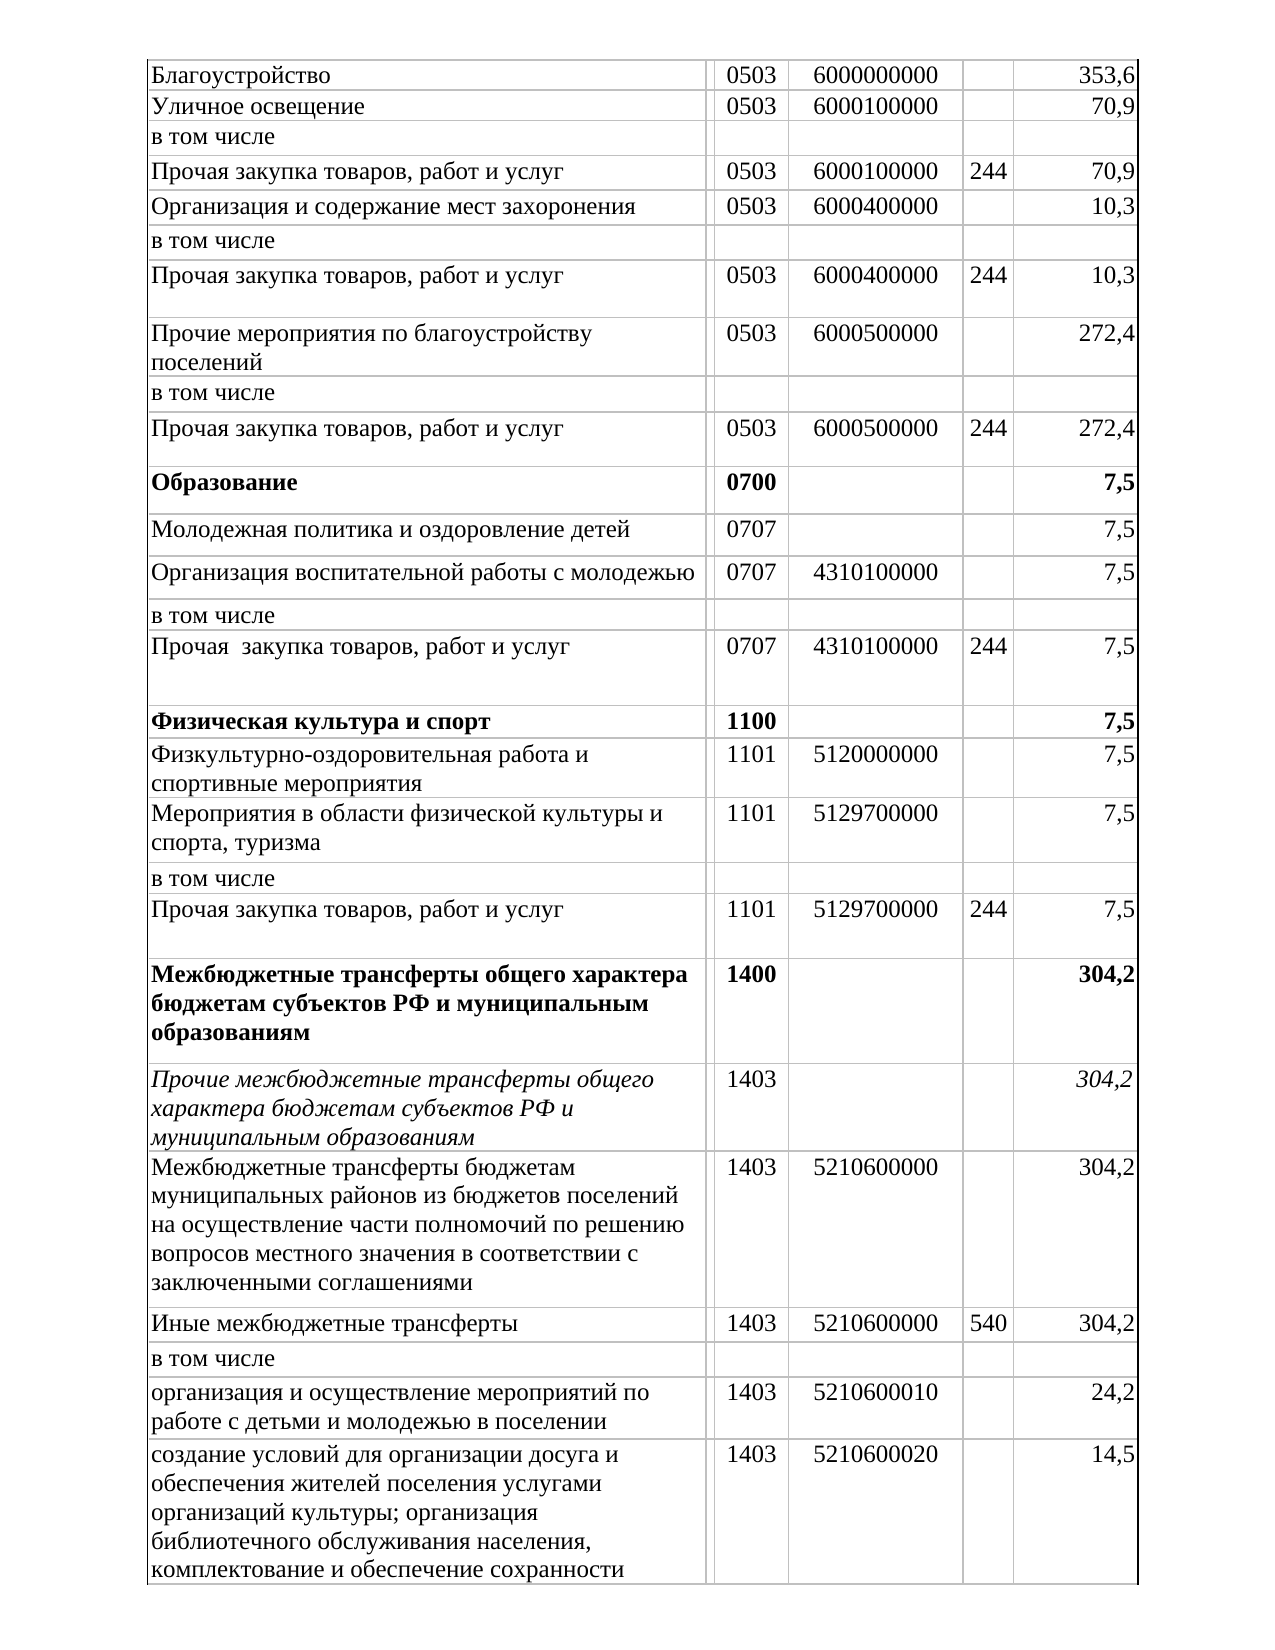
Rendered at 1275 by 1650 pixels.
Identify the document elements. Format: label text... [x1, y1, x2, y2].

table_cell [707, 959, 714, 1062]
table_cell 10,3 [1014, 261, 1137, 316]
table_cell 6000500000 [789, 318, 962, 375]
table_cell 244 [964, 261, 1013, 316]
table_cell [964, 318, 1013, 375]
table_cell 0707 [715, 515, 788, 555]
table_cell [789, 706, 962, 737]
table_cell [707, 191, 714, 224]
table_cell 1101 [715, 739, 788, 796]
table_cell [964, 798, 1013, 861]
table_cell [715, 377, 788, 411]
table_cell [789, 467, 962, 513]
table_cell [964, 1152, 1013, 1306]
table_cell Молодежная политика и оздоровление детей [148, 514, 705, 555]
table_cell 244 [964, 631, 1013, 704]
table_cell [964, 226, 1013, 259]
table_cell 70,9 [1014, 91, 1137, 120]
table_cell 1101 [715, 894, 788, 958]
table_cell Организация воспитательной работы с молодежью [148, 556, 705, 598]
table_cell 7,5 [1014, 631, 1137, 704]
table_cell [964, 557, 1013, 598]
table_cell Прочие мероприятия по благоустройству поселений [148, 318, 705, 375]
table_cell [789, 600, 962, 629]
table_cell [964, 467, 1013, 513]
table_cell Уличное освещение [148, 90, 705, 120]
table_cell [148, 1439, 705, 1583]
table_cell 7,5 [1014, 739, 1137, 796]
table_cell в том числе [148, 599, 705, 629]
table_cell [707, 1378, 714, 1438]
table_cell [1014, 600, 1137, 629]
table_cell 1100 [715, 706, 788, 737]
table_cell [1014, 863, 1137, 893]
table_cell в том числе [148, 863, 705, 893]
table_cell 1403 [715, 1378, 788, 1438]
table_cell [789, 863, 962, 893]
table_cell 0503 [715, 261, 788, 316]
table_cell [707, 863, 714, 893]
table_cell [707, 1064, 714, 1150]
table_cell [707, 894, 714, 958]
table_cell Прочая закупка товаров, работ и услуг [148, 894, 705, 958]
table_cell [707, 1440, 714, 1583]
table_cell [1014, 377, 1137, 411]
table_cell в том числе [148, 121, 705, 154]
table_cell [707, 261, 714, 316]
table_cell [707, 318, 714, 375]
table_cell [964, 706, 1013, 737]
table_cell 244 [964, 156, 1013, 189]
table_cell [1014, 121, 1137, 154]
table_cell 4310100000 [789, 557, 962, 598]
table_cell Иные межбюджетные трансферты [148, 1308, 705, 1341]
table_cell [715, 226, 788, 259]
table_cell [964, 1440, 1013, 1583]
table_cell 1403 [715, 1308, 788, 1341]
table_cell 1400 [715, 959, 788, 1062]
table_cell [964, 739, 1013, 796]
table_cell [964, 1064, 1013, 1150]
table_cell 7,5 [1014, 515, 1137, 555]
table_cell 7,5 [1014, 798, 1137, 861]
table_cell [707, 1308, 714, 1341]
table_cell [964, 121, 1013, 154]
table_cell 304,2 [1014, 959, 1137, 1062]
table_cell [789, 226, 962, 259]
table_cell 540 [964, 1308, 1013, 1341]
table_cell [964, 863, 1013, 893]
table_cell 5210600020 [789, 1440, 962, 1583]
table_cell 0503 [715, 191, 788, 224]
table_cell [707, 515, 714, 555]
table_cell [964, 61, 1013, 89]
table_cell 5210600010 [789, 1378, 962, 1438]
table_cell 5129700000 [789, 894, 962, 958]
table_cell [1014, 1343, 1137, 1376]
table_cell 7,5 [1014, 557, 1137, 598]
table_cell [789, 121, 962, 154]
table_cell [964, 1378, 1013, 1438]
table_cell Физкультурно-оздоровительная работа и спортивные мероприятия [148, 738, 705, 796]
table_cell в том числе [148, 376, 705, 411]
table_cell Организация и содержание мест захоронения [148, 190, 705, 224]
table_cell Образование [148, 467, 705, 513]
table_cell 0503 [715, 156, 788, 189]
table_cell [964, 377, 1013, 411]
table_cell 5210600000 [789, 1152, 962, 1306]
table_cell [707, 557, 714, 598]
table_cell Прочие межбюджетные трансферты общего характера бюджетам субъектов РФ и муниципальным образованиям [148, 1064, 705, 1150]
table_cell 304,2 [1014, 1308, 1137, 1341]
table_cell [715, 600, 788, 629]
table_cell 6000000000 [789, 61, 962, 89]
table_cell [789, 959, 962, 1062]
table_cell [789, 515, 962, 555]
table_cell 272,4 [1014, 413, 1137, 466]
table_cell 5210600000 [789, 1308, 962, 1341]
table_cell 0503 [715, 91, 788, 120]
table_cell в том числе [148, 1342, 705, 1376]
table_cell 4310100000 [789, 631, 962, 704]
table_cell 6000400000 [789, 261, 962, 316]
table_cell [964, 515, 1013, 555]
table_cell 353,6 [1014, 61, 1137, 89]
table_cell Прочая закупка товаров, работ и услуг [148, 630, 705, 704]
table_cell [707, 467, 714, 513]
table_cell 0503 [715, 413, 788, 466]
table_cell 6000400000 [789, 191, 962, 224]
table_cell [964, 959, 1013, 1062]
table_cell [715, 121, 788, 154]
table_cell [707, 706, 714, 737]
table_cell 0503 [715, 318, 788, 375]
table_cell 6000100000 [789, 91, 962, 120]
table_cell 14,5 [1014, 1440, 1137, 1583]
table_cell [715, 1343, 788, 1376]
table_cell 244 [964, 894, 1013, 958]
table_cell 0707 [715, 557, 788, 598]
table_cell [707, 377, 714, 411]
table_cell 272,4 [1014, 318, 1137, 375]
table_cell 5129700000 [789, 798, 962, 861]
table_cell [707, 121, 714, 154]
table_cell [707, 413, 714, 466]
table_cell [707, 61, 714, 89]
table_cell 1403 [715, 1440, 788, 1583]
table_cell 244 [964, 413, 1013, 466]
table_cell [707, 226, 714, 259]
table_cell [707, 156, 714, 189]
table_cell организация и осуществление мероприятий по работе с детьми и молодежью в поселении [148, 1377, 705, 1438]
table_cell Прочая закупка товаров, работ и услуг [148, 260, 705, 316]
table_cell [789, 1064, 962, 1150]
table_cell [789, 1343, 962, 1376]
table_cell [964, 91, 1013, 120]
table_cell [964, 191, 1013, 224]
table_cell Прочая закупка товаров, работ и услуг [148, 412, 705, 466]
table_cell 7,5 [1014, 894, 1137, 958]
table_cell 1403 [715, 1152, 788, 1306]
table_cell в том числе [148, 225, 705, 259]
table_cell [715, 863, 788, 893]
table_cell 7,5 [1014, 706, 1137, 737]
table_cell 6000500000 [789, 413, 962, 466]
table_cell [1014, 226, 1137, 259]
table_cell 0707 [715, 631, 788, 704]
table_cell 1101 [715, 798, 788, 861]
table_cell 6000100000 [789, 156, 962, 189]
table_cell [707, 739, 714, 796]
table_cell 10,3 [1014, 191, 1137, 224]
table_cell Прочая закупка товаров, работ и услуг [148, 156, 705, 189]
table_cell Физическая культура и спорт [148, 706, 705, 737]
table_cell 0700 [715, 467, 788, 513]
table_cell Межбюджетные трансферты бюджетам муниципальных районов из бюджетов поселений на осуществление части полномочий по решению вопросов местного значения в соответствии с заключенными соглашениями [148, 1151, 705, 1306]
table_cell 5120000000 [789, 739, 962, 796]
table_cell [707, 1343, 714, 1376]
table_cell [707, 798, 714, 861]
table_cell [964, 1343, 1013, 1376]
table_cell Благоустройство [148, 61, 705, 89]
table_cell [707, 91, 714, 120]
table_cell 70,9 [1014, 156, 1137, 189]
table_cell [707, 1152, 714, 1306]
table_cell Межбюджетные трансферты общего характера бюджетам субъектов РФ и муниципальным образованиям [148, 959, 705, 1062]
table_cell [707, 631, 714, 704]
table_cell [964, 600, 1013, 629]
table_cell 304,2 [1014, 1064, 1137, 1150]
table_cell 304,2 [1014, 1152, 1137, 1306]
table_cell [707, 600, 714, 629]
table_cell 7,5 [1014, 467, 1137, 513]
table_cell [789, 377, 962, 411]
table_cell 1403 [715, 1064, 788, 1150]
table_cell 24,2 [1014, 1378, 1137, 1438]
table_cell 0503 [715, 61, 788, 89]
table_cell Мероприятия в области физической культуры и спорта, туризма [148, 798, 705, 861]
